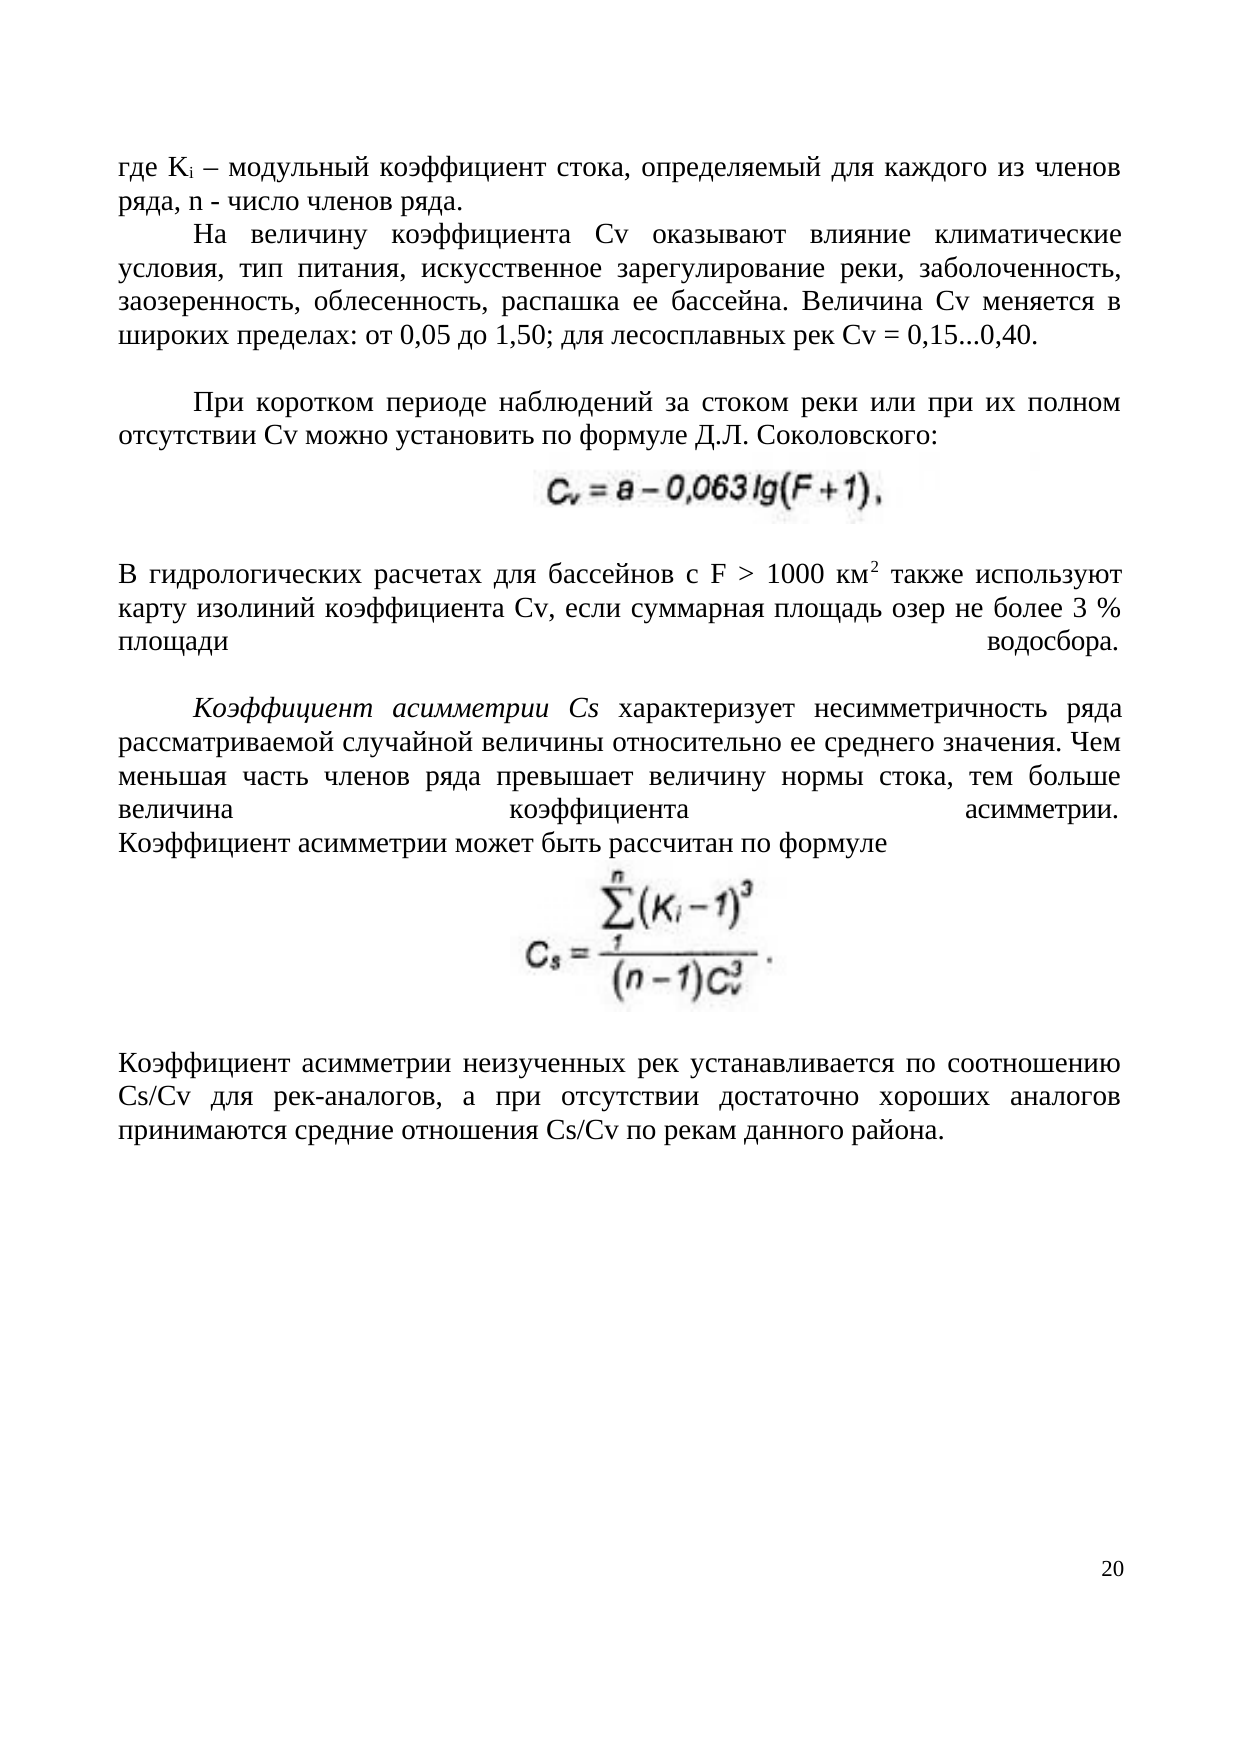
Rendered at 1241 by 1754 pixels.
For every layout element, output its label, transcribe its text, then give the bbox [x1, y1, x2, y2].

text В гидрологических расчетах для бассейнов с F > 1000 км2 также используют карту изолиний коэффициента Cv, если суммарная площадь озер не более 3 % площади водосбора. [118, 556, 1122, 657]
text Коэффициент асимметрии Cs характеризует несимметричность ряда рассматриваемой случайной величины относительно ее среднего значения. Чем меньшая часть членов ряда превышает величину нормы стока, тем больше величина коэффициента асимметрии. Коэффициент асимметрии может быть рассчитан по формуле [118, 691, 1122, 858]
text Коэффициент асимметрии неизученных рек устанавливается по соотношению Cs/Cv для рек-аналогов, а при отсутствии достаточно хороших аналогов принимаются средние отношения Cs/Cv по рекам данного района. [118, 1045, 1122, 1146]
picture [532, 452, 1041, 524]
text При коротком периоде наблюдений за стоком реки или при их полном отсутствии Cv можно установить по формуле Д.Л. Соколовского: [118, 384, 1122, 451]
text На величину коэффициента Cv оказывают влияние климатические условия, тип питания, искусственное зарегулирование реки, заболоченность, заозеренность, облесенность, распашка ее бассейна. Величина Cv меняется в широких пределах: от 0,05 до 1,50; для лесосплавных рек Cv = 0,15...0,40. [118, 216, 1122, 350]
picture [510, 860, 787, 1012]
text где Ki – модульный коэффициент стока, определяемый для каждого из членов ряда, n - число членов ряда. [118, 149, 1122, 216]
